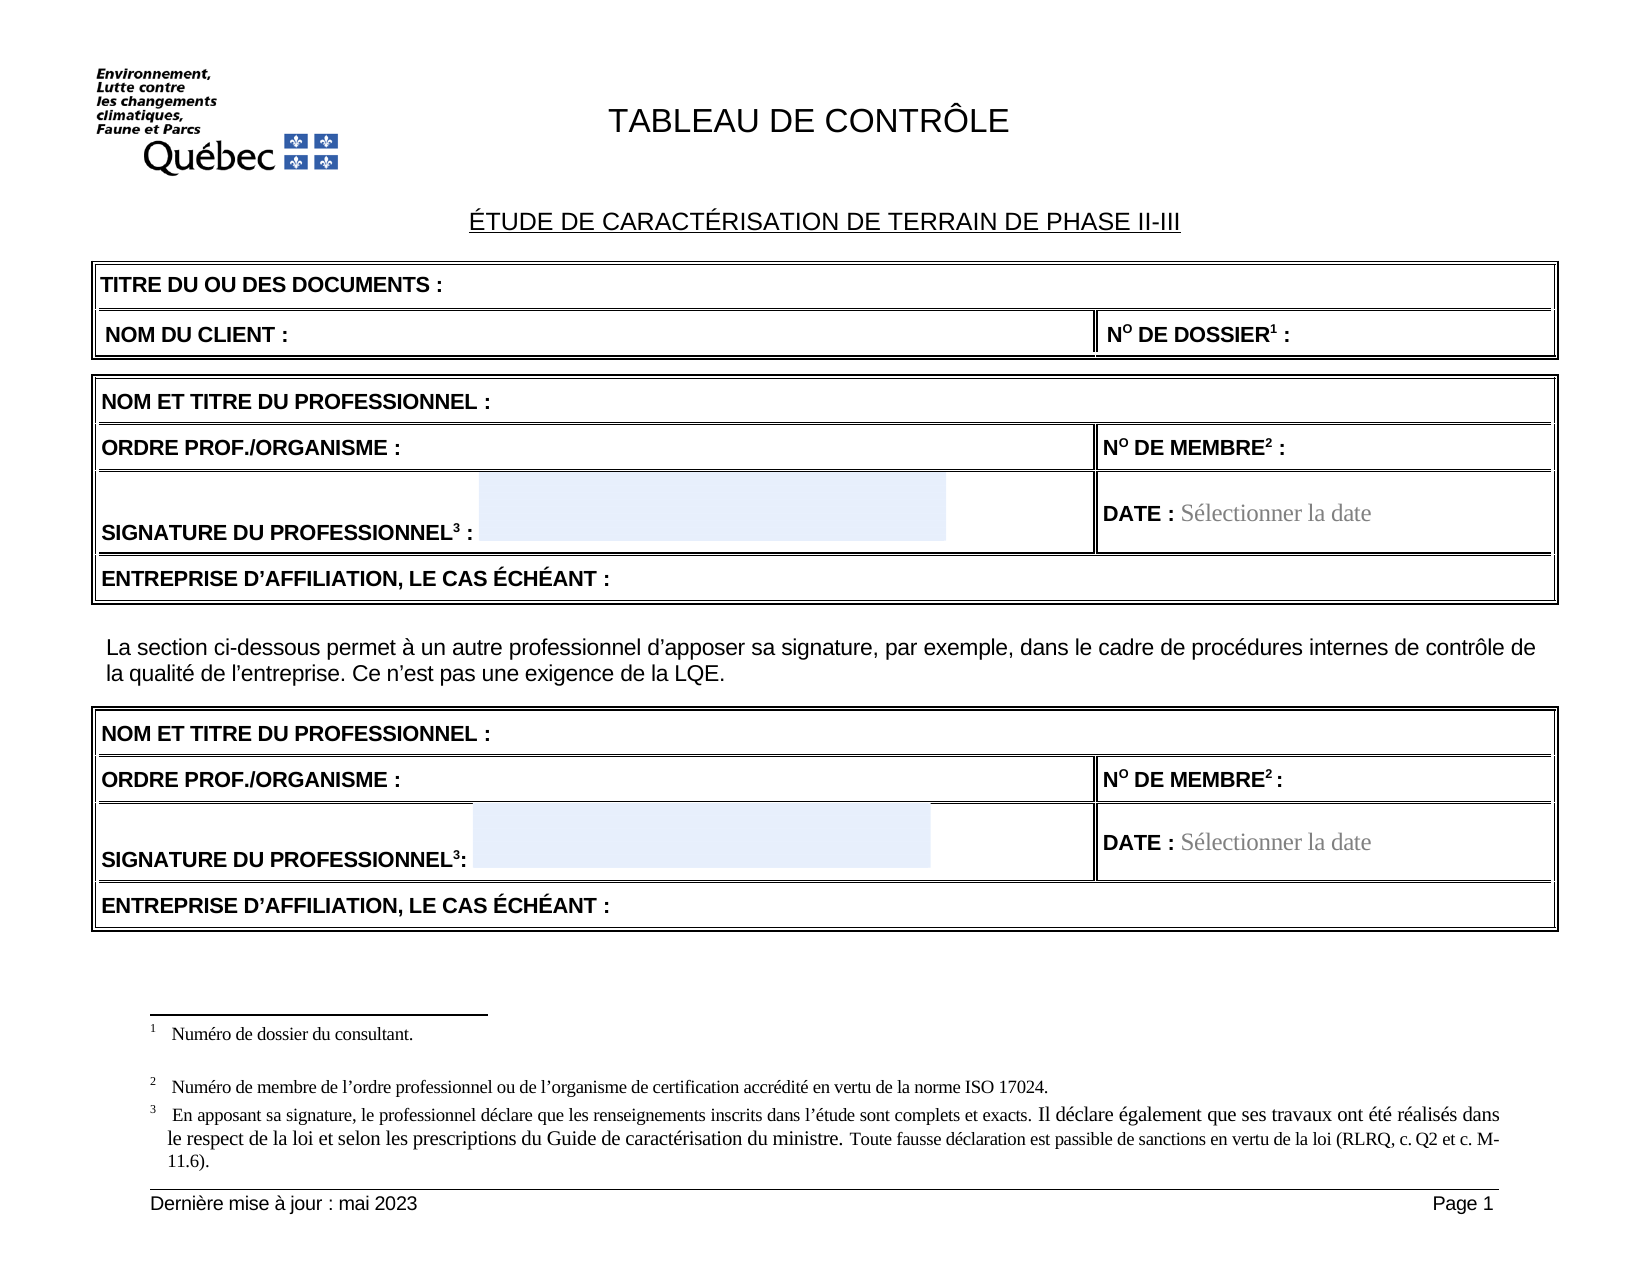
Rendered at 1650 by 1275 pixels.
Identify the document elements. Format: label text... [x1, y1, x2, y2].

table_cell NO DE MEMBRE2 : [1098, 754, 1554, 801]
table_cell SIGNATURE DU PROFESSIONNEL : [94, 469, 1095, 552]
table_header NOM ET TITRE DU PROFESSIONNEL : [96, 711, 1554, 753]
table_cell NO DE MEMBRE : [1098, 422, 1554, 469]
table_cell DATE : [1095, 469, 1556, 552]
table_header TITRE DU OU DES DOCUMENTS : [96, 265, 1554, 308]
table_cell DATE : [1098, 801, 1554, 879]
table_cell NO DE DOSSIER : [1095, 308, 1556, 355]
picture [73, 44, 361, 193]
picture [472, 803, 931, 868]
text La section ci-dessous permet à un autre professionnel d’apposer sa signature, par exemple, dans le cadre de procédures internes de contrôle de la qualité de l’entreprise. Ce n’est pas une exigence de la LQE. [106, 634, 1538, 686]
table_header NOM ET TITRE DU PROFESSIONNEL : [96, 379, 1554, 422]
table_cell ORDRE PROF./ORGANISME : [96, 754, 1094, 801]
picture [478, 472, 947, 541]
table_cell ENTREPRISE D’AFFILIATION, LE CAS ÉCHÉANT : [96, 880, 1554, 927]
subtitle ÉTUDE DE CARACTÉRISATION DE TERRAIN DE PHASE II-III [150, 207, 1500, 236]
table_cell ORDRE PROF./ORGANISME : [96, 422, 1094, 469]
table_cell SIGNATURE DU PROFESSIONNEL3: [96, 801, 1094, 879]
table_cell ENTREPRISE D’AFFILIATION, LE CAS ÉCHÉANT : [96, 552, 1554, 600]
table_cell NOM DU CLIENT : [94, 308, 1095, 355]
